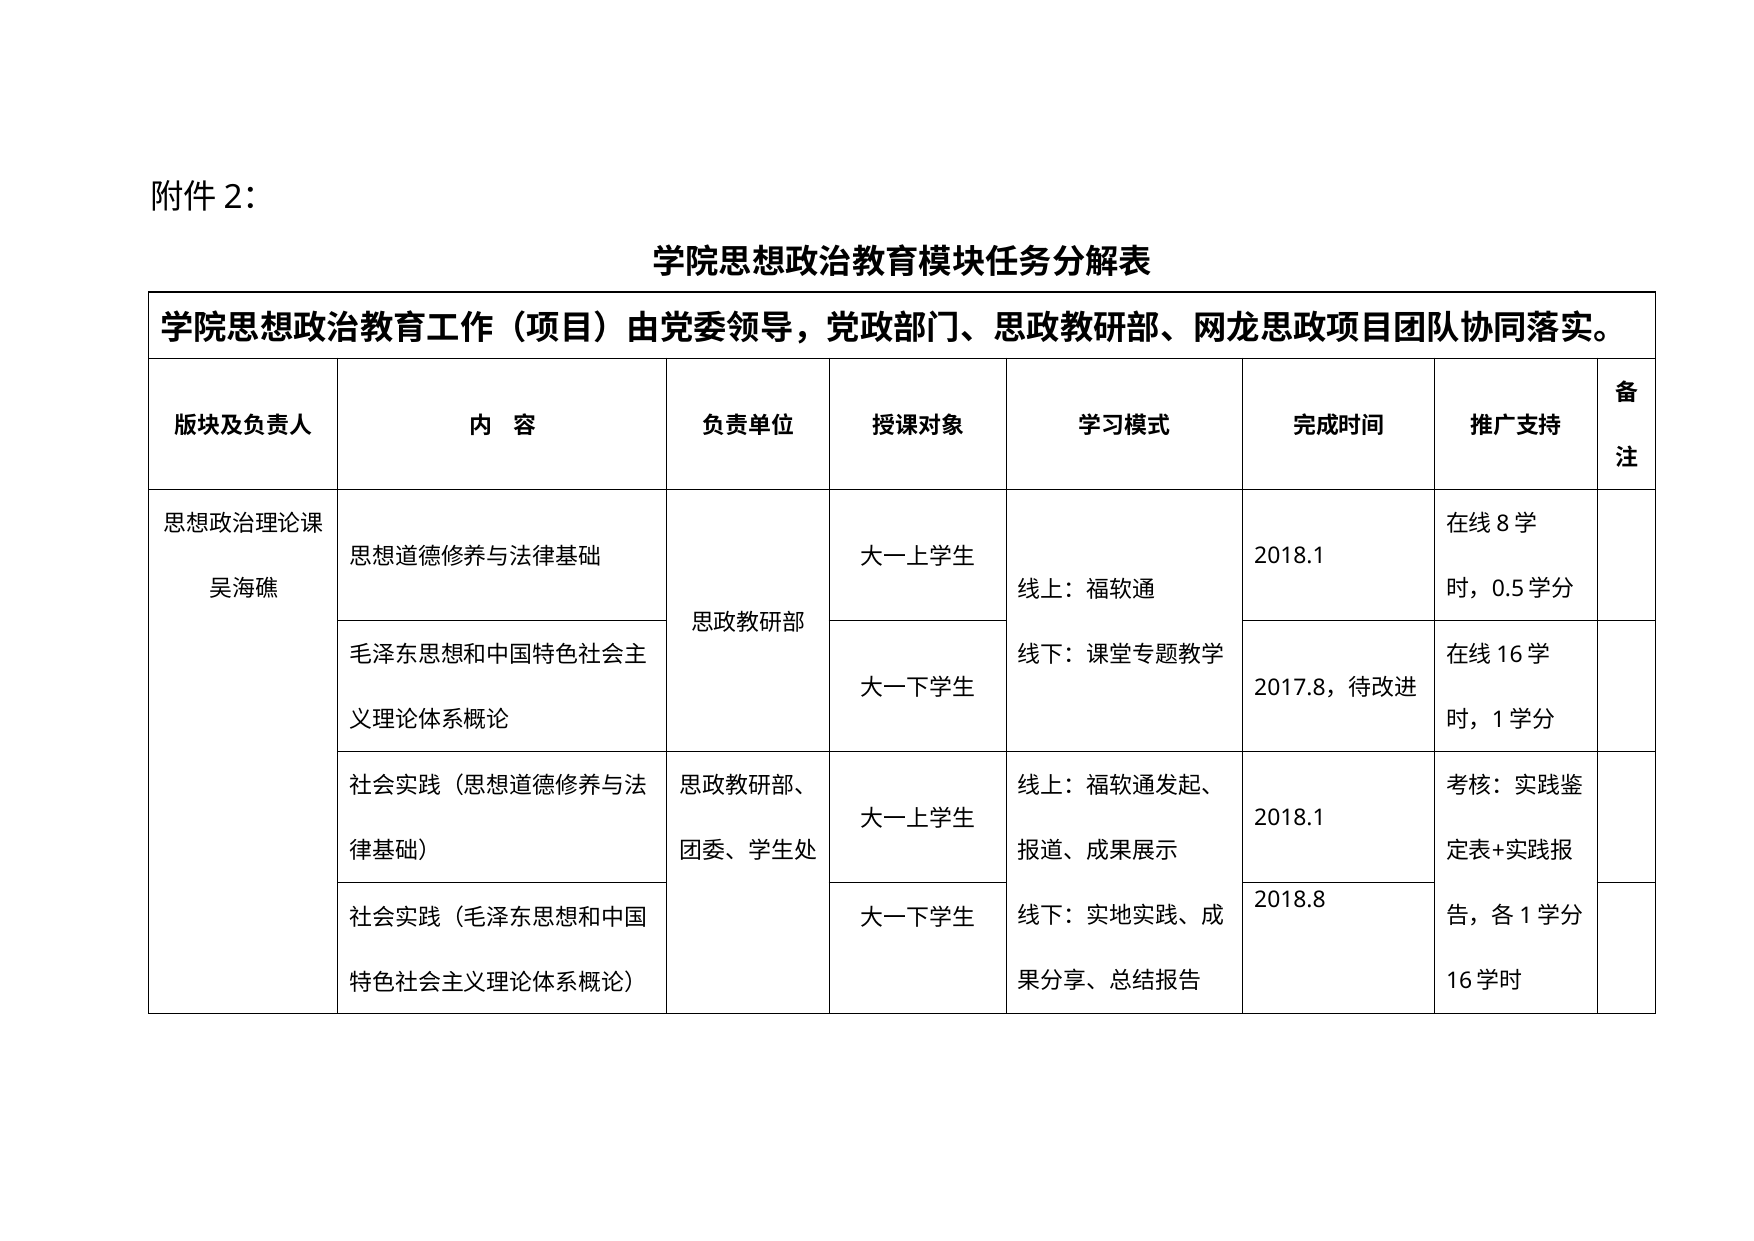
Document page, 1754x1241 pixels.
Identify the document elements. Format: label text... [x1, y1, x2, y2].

table_cell 思政教研部、 团委、学生处 [667, 752, 829, 1013]
table_cell [1598, 490, 1655, 619]
table_cell 版块及负责人 [149, 359, 337, 488]
table_cell 负责单位 [667, 359, 829, 488]
table_cell 大一上学生 [830, 490, 1006, 619]
table_cell 授课对象 [830, 359, 1006, 488]
table_cell 思政教研部 [667, 490, 829, 751]
table_cell 思想政治理论课 吴海礁 [149, 490, 337, 1013]
table_cell 毛泽东思想和中国特色社会主义理论体系概论 [338, 621, 666, 751]
table_cell 思想道德修养与法律基础 [338, 490, 666, 619]
table_cell 考核：实践鉴定表+实践报告，各1学分16学时 [1435, 752, 1597, 1013]
table_cell 2018.1 [1243, 752, 1434, 882]
table_cell 线上：福软通发起、报道、成果展示 线下：实地实践、成果分享、总结报告 [1007, 752, 1242, 1013]
table_cell 大一下学生 [830, 621, 1006, 751]
table_cell 2018.8 [1243, 883, 1434, 1013]
table_cell 内 容 [338, 359, 666, 488]
table_cell 完成时间 [1243, 359, 1434, 488]
table_cell [1598, 621, 1655, 751]
table_cell [1598, 883, 1655, 1013]
table_cell 社会实践（思想道德修养与法律基础） [338, 752, 666, 882]
table_cell 学习模式 [1007, 359, 1242, 488]
table_cell 在线16学时，1学分 [1435, 621, 1597, 751]
table_cell [1598, 752, 1655, 882]
table_cell 在线8学时，0.5学分 [1435, 490, 1597, 619]
table_cell 2017.8，待改进 [1243, 621, 1434, 751]
table_cell 线上：福软通 线下：课堂专题教学 [1007, 490, 1242, 751]
table_cell 备注 [1598, 359, 1655, 488]
table_cell 学院思想政治教育工作（项目）由党委领导，党政部门、思政教研部、网龙思政项目团队协同落实。 [149, 293, 1655, 357]
table_header 学院思想政治教育模块任务分解表 [149, 226, 1655, 291]
table_cell 大一上学生 [830, 752, 1006, 882]
table_cell 2018.1 [1243, 490, 1434, 619]
table_cell 社会实践（毛泽东思想和中国特色社会主义理论体系概论） [338, 883, 666, 1013]
table_cell 推广支持 [1435, 359, 1597, 488]
text 附件2： [150, 161, 1604, 226]
table_cell 大一下学生 [830, 883, 1006, 1013]
